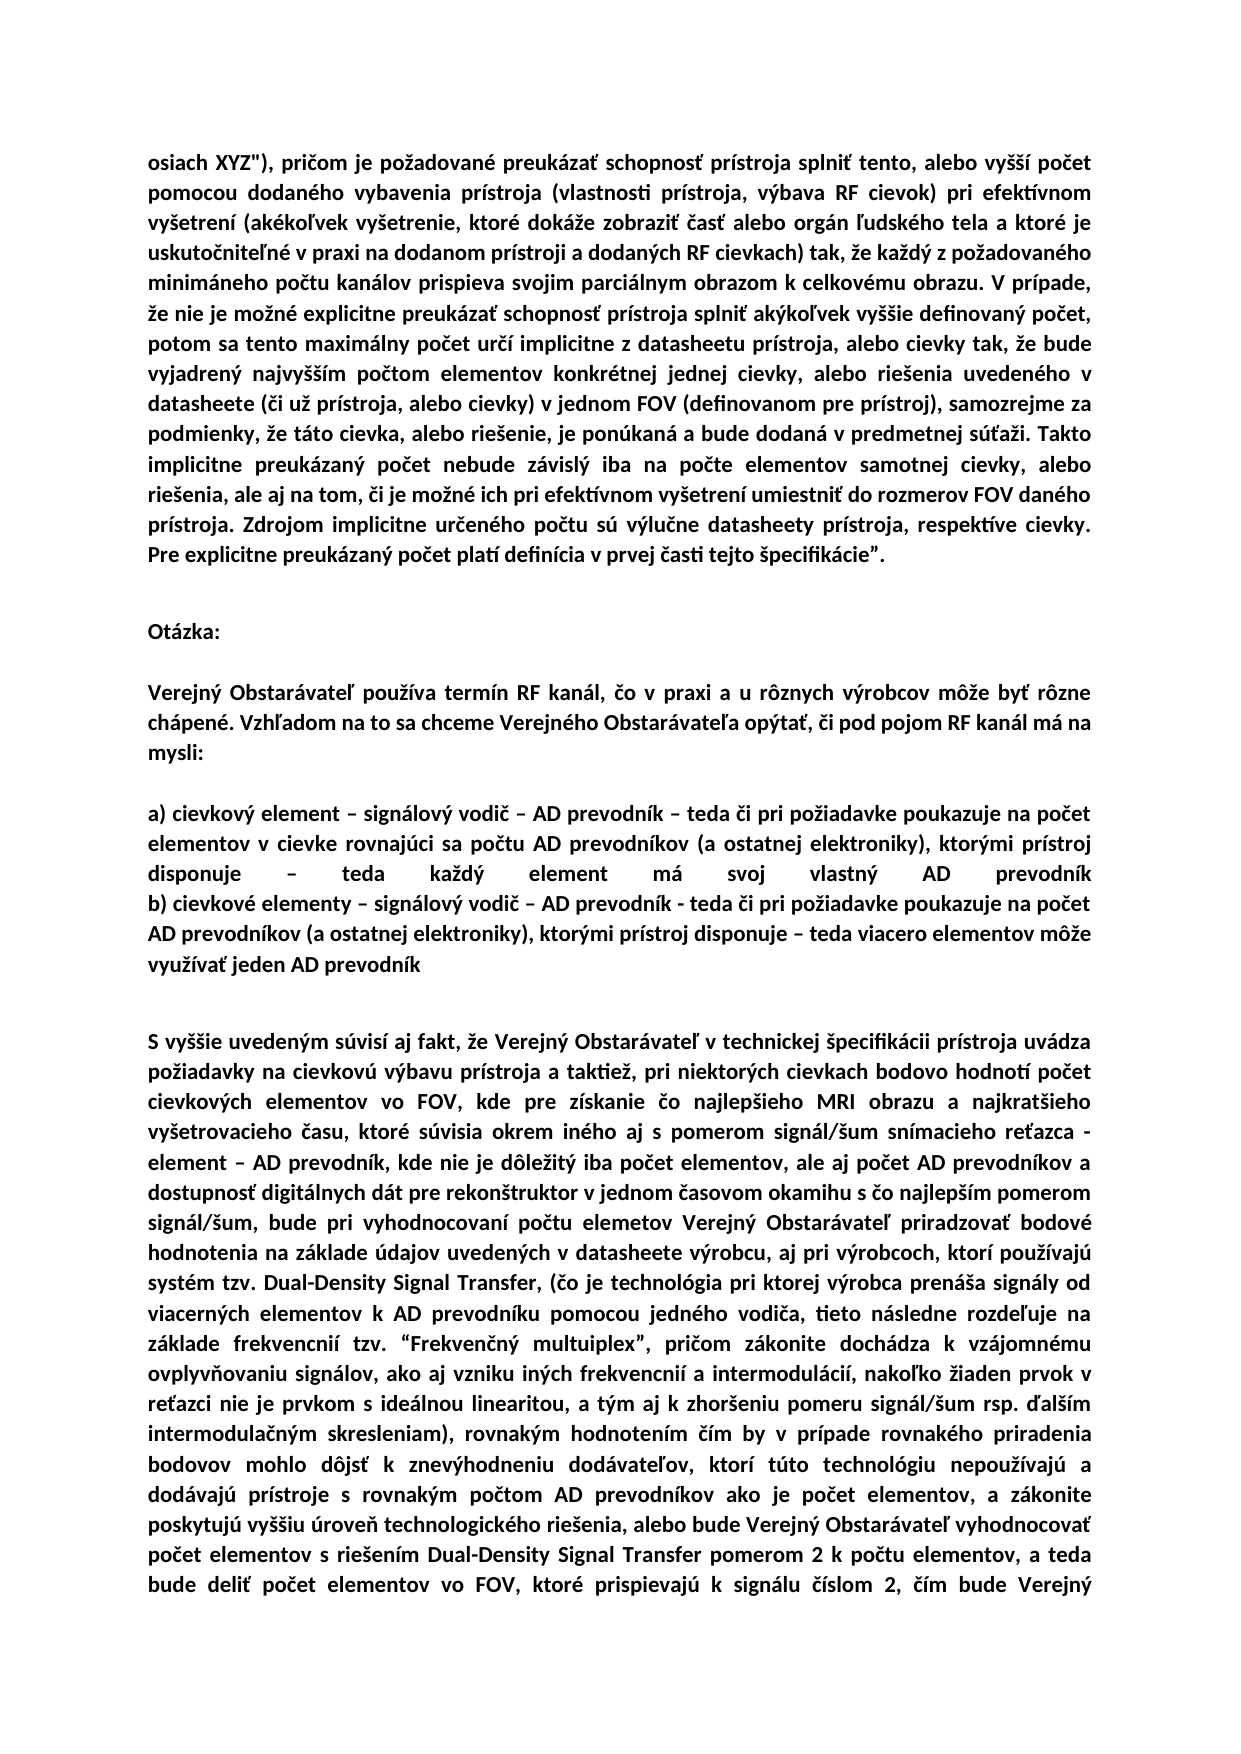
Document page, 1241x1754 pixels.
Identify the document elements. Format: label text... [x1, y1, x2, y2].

text Otázka: Verejný Obstarávateľ používa termín RF kanál, čo v praxi a u rôznych výrobcov môže byť rôzne chápené. Vzhľadom na to sa chceme Verejného Obstarávateľa opýtať, či pod pojom RF kanál má na mysli: a) cievkový element – signálový vodič – AD prevodník – teda či pri požiadavke poukazuje na počet elementov v cievke rovnajúci sa počtu AD prevodníkov (a ostatnej elektroniky), ktorými prístroj disponuje – teda každý element má svoj vlastný AD prevodník b) cievkové elementy – signálový vodič – AD prevodník - teda či pri požiadavke poukazuje na počet AD prevodníkov (a ostatnej elektroniky), ktorými prístroj disponuje – teda viacero elementov môže využívať jeden AD prevodník [148, 587, 1093, 978]
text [148, 148, 1093, 568]
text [148, 997, 1093, 1598]
